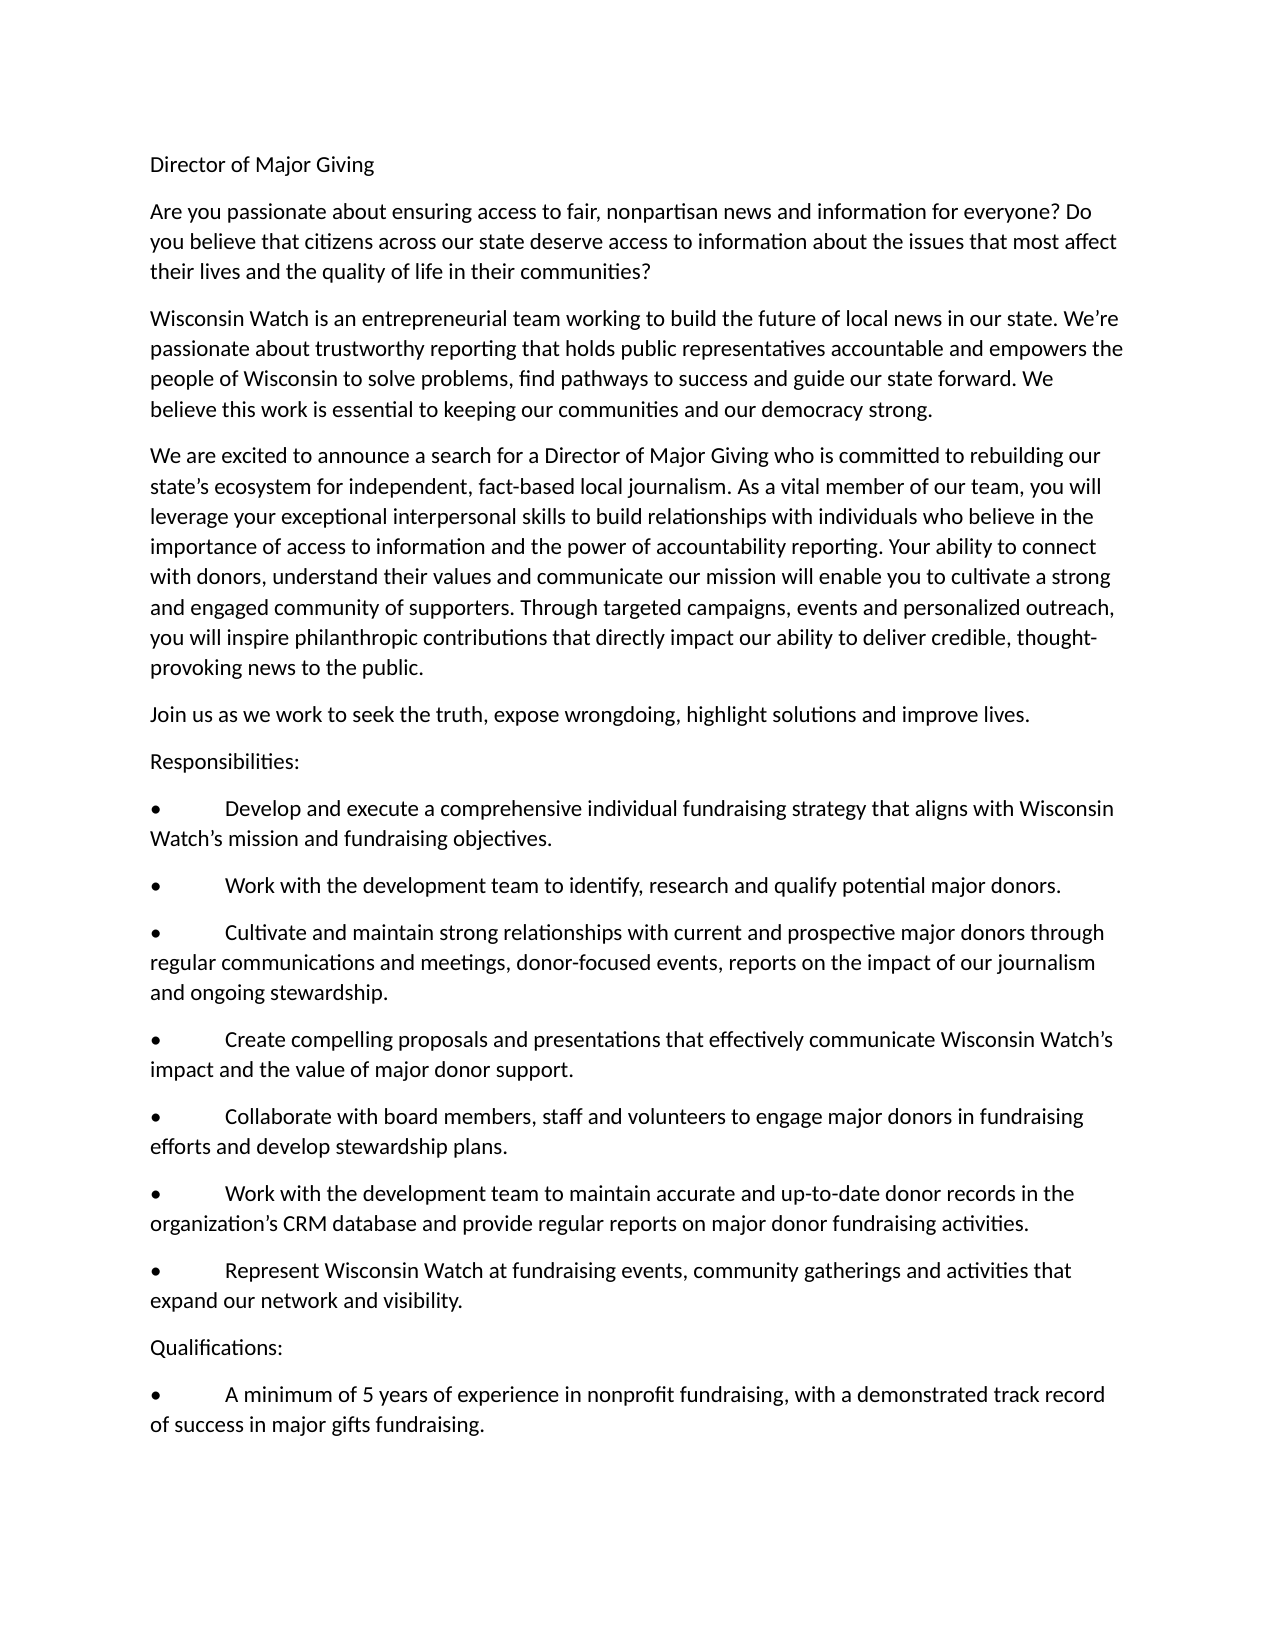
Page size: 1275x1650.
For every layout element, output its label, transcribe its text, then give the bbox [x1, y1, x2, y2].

text Director of Major Giving [150, 150, 1125, 178]
text Are you passionate about ensuring access to fair, nonpartisan news and information for everyone? Do you believe that citizens across our state deserve access to information about the issues that most affect their lives and the quality of life in their communities? [150, 197, 1125, 285]
text • Create compelling proposals and presentations that effectively communicate Wisconsin Watch’s impact and the value of major donor support. [150, 1025, 1125, 1083]
text Qualifications: [150, 1333, 1125, 1361]
text • Collaborate with board members, staff and volunteers to engage major donors in fundraising efforts and develop stewardship plans. [150, 1102, 1125, 1160]
text • Develop and execute a comprehensive individual fundraising strategy that aligns with Wisconsin Watch’s mission and fundraising objectives. [150, 794, 1125, 852]
text • Represent Wisconsin Watch at fundraising events, community gatherings and activities that expand our network and visibility. [150, 1256, 1125, 1314]
text • A minimum of 5 years of experience in nonprofit fundraising, with a demonstrated track record of success in major gifts fundraising. [150, 1380, 1125, 1438]
text Responsibilities: [150, 747, 1125, 775]
text Join us as we work to seek the truth, expose wrongdoing, highlight solutions and improve lives. [150, 700, 1125, 728]
text • Work with the development team to maintain accurate and up-to-date donor records in the organization’s CRM database and provide regular reports on major donor fundraising activities. [150, 1179, 1125, 1237]
text • Work with the development team to identify, research and qualify potential major donors. [150, 871, 1125, 899]
text • Cultivate and maintain strong relationships with current and prospective major donors through regular communications and meetings, donor-focused events, reports on the impact of our journalism and ongoing stewardship. [150, 918, 1125, 1006]
text Wisconsin Watch is an entrepreneurial team working to build the future of local news in our state. We’re passionate about trustworthy reporting that holds public representatives accountable and empowers the people of Wisconsin to solve problems, find pathways to success and guide our state forward. We believe this work is essential to keeping our communities and our democracy strong. [150, 304, 1125, 423]
text We are excited to announce a search for a Director of Major Giving who is committed to rebuilding our state’s ecosystem for independent, fact-based local journalism. As a vital member of our team, you will leverage your exceptional interpersonal skills to build relationships with individuals who believe in the importance of access to information and the power of accountability reporting. Your ability to connect with donors, understand their values and communicate our mission will enable you to cultivate a strong and engaged community of supporters. Through targeted campaigns, events and personalized outreach, you will inspire philanthropic contributions that directly impact our ability to deliver credible, thought-provoking news to the public. [150, 442, 1125, 681]
